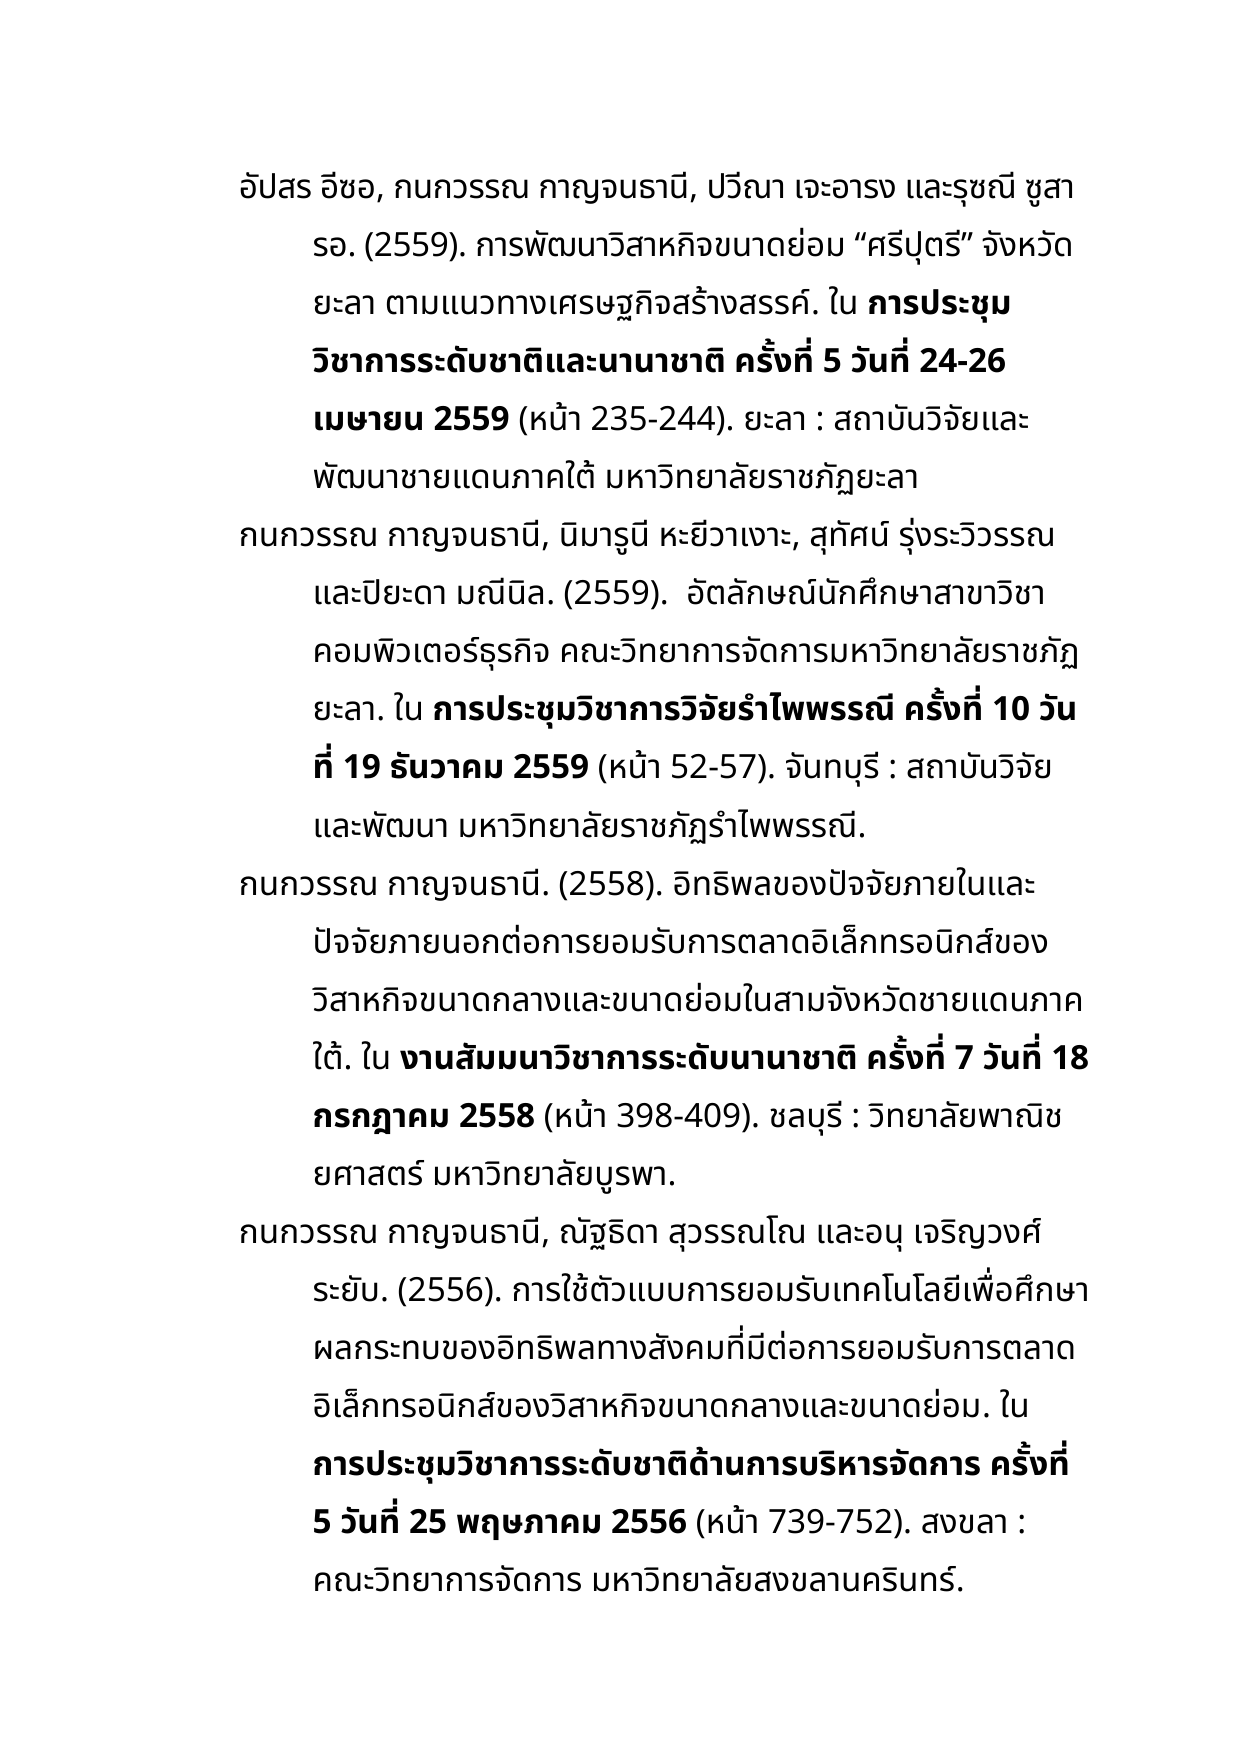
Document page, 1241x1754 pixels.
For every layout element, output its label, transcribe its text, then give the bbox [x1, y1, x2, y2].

list กนกวรรณ กาญจนธานี, ณัฐธิดา สุวรรณโณ และอนุ เจริญวงศ์ระยับ. (2556). การใช้ตัวแบบการยอมรับเทคโนโลยีเพื่อศึกษาผลกระทบของอิทธิพลทางสังคมที่มีต่อการยอมรับการตลาดอิเล็กทรอนิกส์ของวิสาหกิจขนาดกลางและขนาดย่อม. ใน การประชุมวิชาการระดับชาติด้านการบริหารจัดการ ครั้งที่ 5 วันที่ 25 พฤษภาคม 2556 (หน้า 739-752). สงขลา : คณะวิทยาการจัดการ มหาวิทยาลัยสงขลานครินทร์. [239, 1208, 1090, 1607]
list กนกวรรณ กาญจนธานี, นิมารูนี หะยีวาเงาะ, สุทัศน์ รุ่งระวิวรรณ และปิยะดา มณีนิล. (2559). อัตลักษณ์นักศึกษาสาขาวิชาคอมพิวเตอร์ธุรกิจ คณะวิทยาการจัดการมหาวิทยาลัยราชภัฏยะลา. ใน การประชุมวิชาการวิจัยรำไพพรรณี ครั้งที่ 10 วันที่ 19 ธันวาคม 2559 (หน้า 52-57). จันทบุรี : สถาบันวิจัยและพัฒนา มหาวิทยาลัยราชภัฏรำไพพรรณี. [239, 511, 1090, 852]
list อัปสร อีซอ, กนกวรรณ กาญจนธานี, ปวีณา เจะอารง และรุซณี ซูสารอ. (2559). การพัฒนาวิสาหกิจขนาดย่อม “ศรีปุตรี” จังหวัดยะลา ตามแนวทางเศรษฐกิจสร้างสรรค์. ใน การประชุมวิชาการระดับชาติและนานาชาติ ครั้งที่ 5 วันที่ 24-26 เมษายน 2559 (หน้า 235-244). ยะลา : สถาบันวิจัยและพัฒนาชายแดนภาคใต้ มหาวิทยาลัยราชภัฏยะลา [239, 162, 1090, 503]
list กนกวรรณ กาญจนธานี. (2558). อิทธิพลของปัจจัยภายในและปัจจัยภายนอกต่อการยอมรับการตลาดอิเล็กทรอนิกส์ของวิสาหกิจขนาดกลางและขนาดย่อมในสามจังหวัดชายแดนภาคใต้. ใน งานสัมมนาวิชาการระดับนานาชาติ ครั้งที่ 7 วันที่ 18 กรกฎาคม 2558 (หน้า 398-409). ชลบุรี : วิทยาลัยพาณิชยศาสตร์ มหาวิทยาลัยบูรพา. [239, 859, 1090, 1200]
